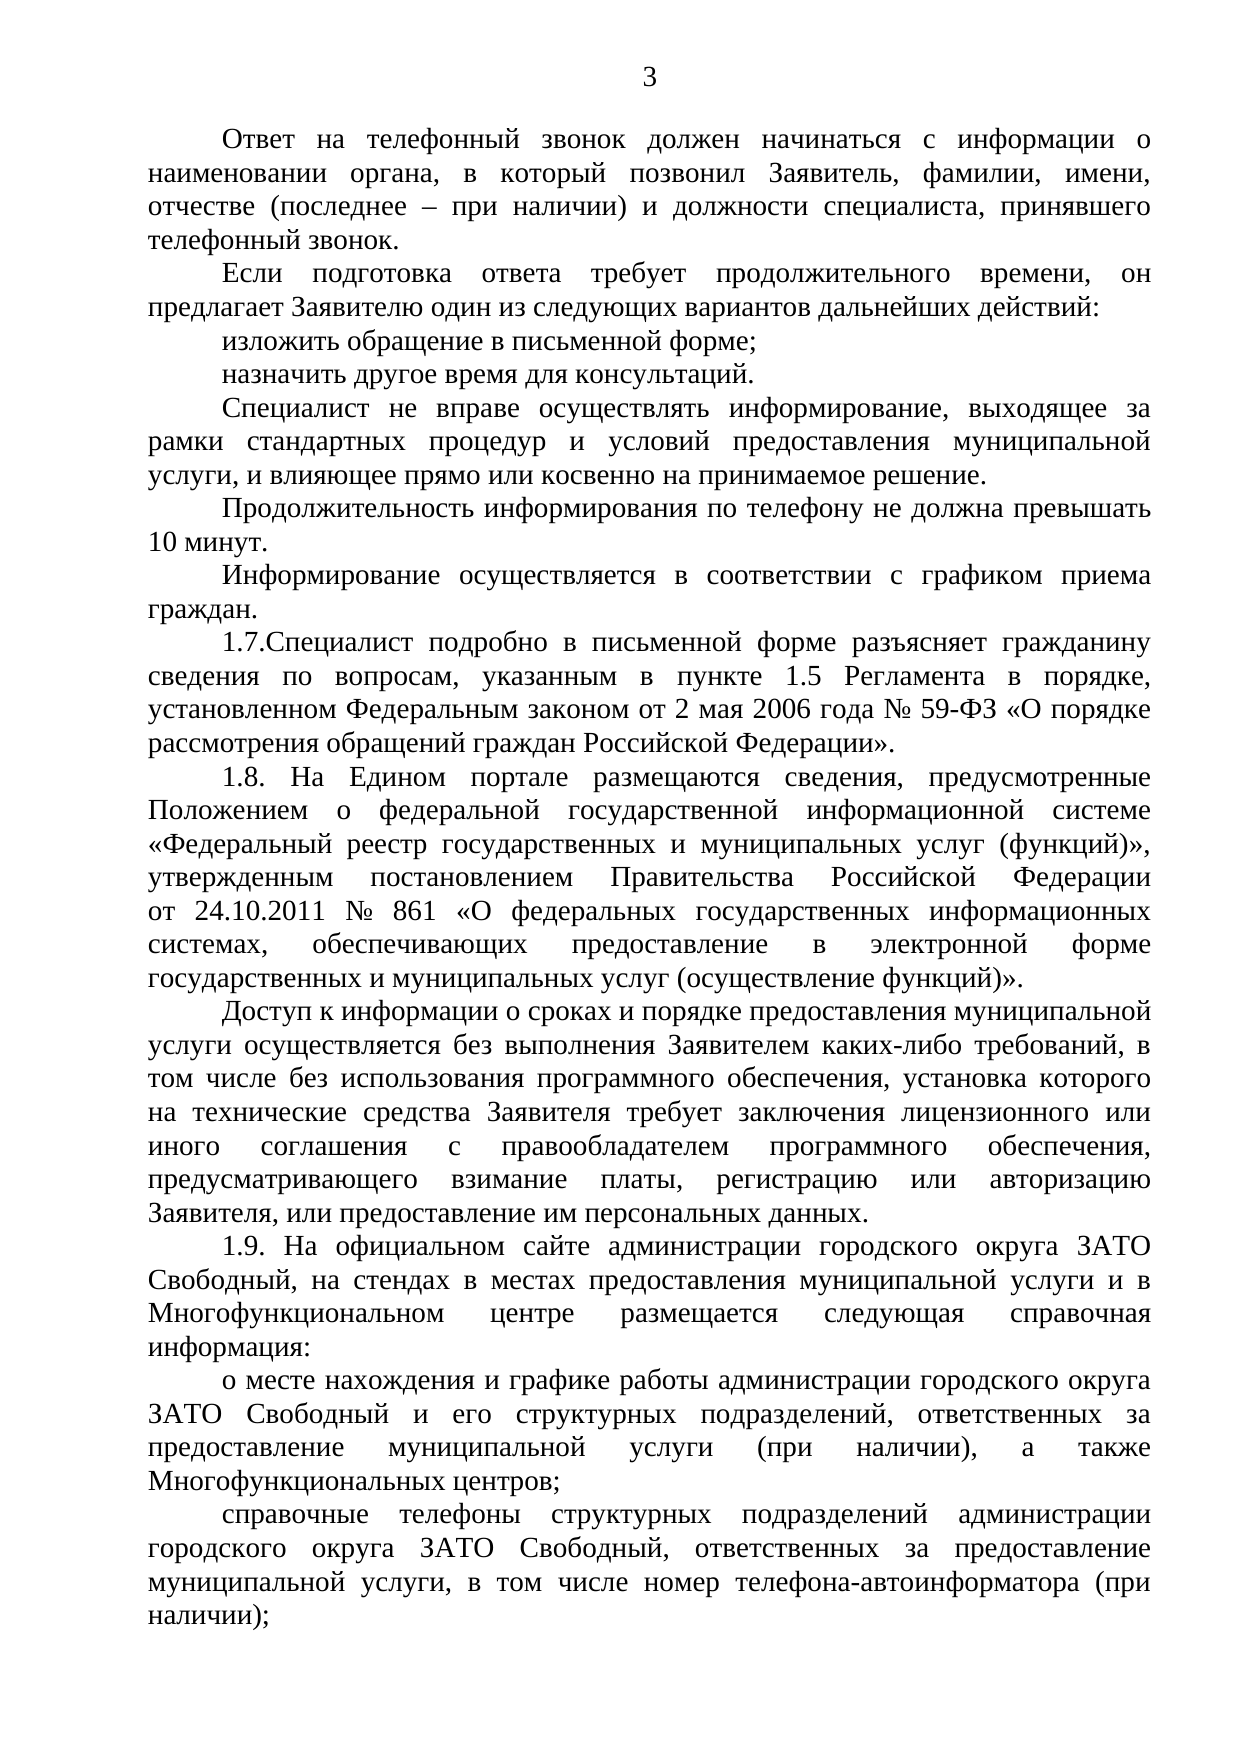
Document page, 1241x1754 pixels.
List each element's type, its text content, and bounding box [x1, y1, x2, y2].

text 1.9. На официальном сайте администрации городского округа ЗАТО Свободный, на стендах в местах предоставления муниципальной услуги и в Многофункциональном центре размещается следующая справочная информация: [148, 1228, 1152, 1362]
text Специалист не вправе осуществлять информирование, выходящее за рамки стандартных процедур и условий предоставления муниципальной услуги, и влияющее прямо или косвенно на принимаемое решение. [148, 390, 1152, 490]
text Продолжительность информирования по телефону не должна превышать 10 минут. [148, 490, 1152, 557]
text изложить обращение в письменной форме; [148, 323, 1152, 356]
text Доступ к информации о сроках и порядке предоставления муниципальной услуги осуществляется без выполнения Заявителем каких-либо требований, в том числе без использования программного обеспечения, установка которого на технические средства Заявителя требует заключения лицензионного или иного соглашения с правообладателем программного обеспечения, предусматривающего взимание платы, регистрацию или авторизацию Заявителя, или предоставление им персональных данных. [148, 993, 1152, 1228]
text Ответ на телефонный звонок должен начинаться с информации о наименовании органа, в который позвонил Заявитель, фамилии, имени, отчестве (последнее – при наличии) и должности специалиста, принявшего телефонный звонок. [148, 121, 1152, 256]
text о месте нахождения и графике работы администрации городского округа ЗАТО Свободный и его структурных подразделений, ответственных за предоставление муниципальной услуги (при наличии), а также Многофункциональных центров; [148, 1362, 1152, 1497]
text 1.8. На Едином портале размещаются сведения, предусмотренные Положением о федеральной государственной информационной системе «Федеральный реестр государственных и муниципальных услуг (функций)», утвержденным постановлением Правительства Российской Федерации от 24.10.2011 № 861 «О федеральных государственных информационных системах, обеспечивающих предоставление в электронной форме государственных и муниципальных услуг (осуществление функций)». [148, 759, 1152, 993]
text Информирование осуществляется в соответствии с графиком приема граждан. [148, 557, 1152, 624]
text Если подготовка ответа требует продолжительного времени, он предлагает Заявителю один из следующих вариантов дальнейших действий: [148, 256, 1152, 323]
text назначить другое время для консультаций. [148, 356, 1152, 390]
text 1.7.Специалист подробно в письменной форме разъясняет гражданину сведения по вопросам, указанным в пункте 1.5 Регламента в порядке, установленном Федеральным законом от 2 мая 2006 года № 59-ФЗ «О порядке рассмотрения обращений граждан Российской Федерации». [148, 624, 1152, 759]
text справочные телефоны структурных подразделений администрации городского округа ЗАТО Свободный, ответственных за предоставление муниципальной услуги, в том числе номер телефона-автоинформатора (при наличии); [148, 1497, 1152, 1631]
